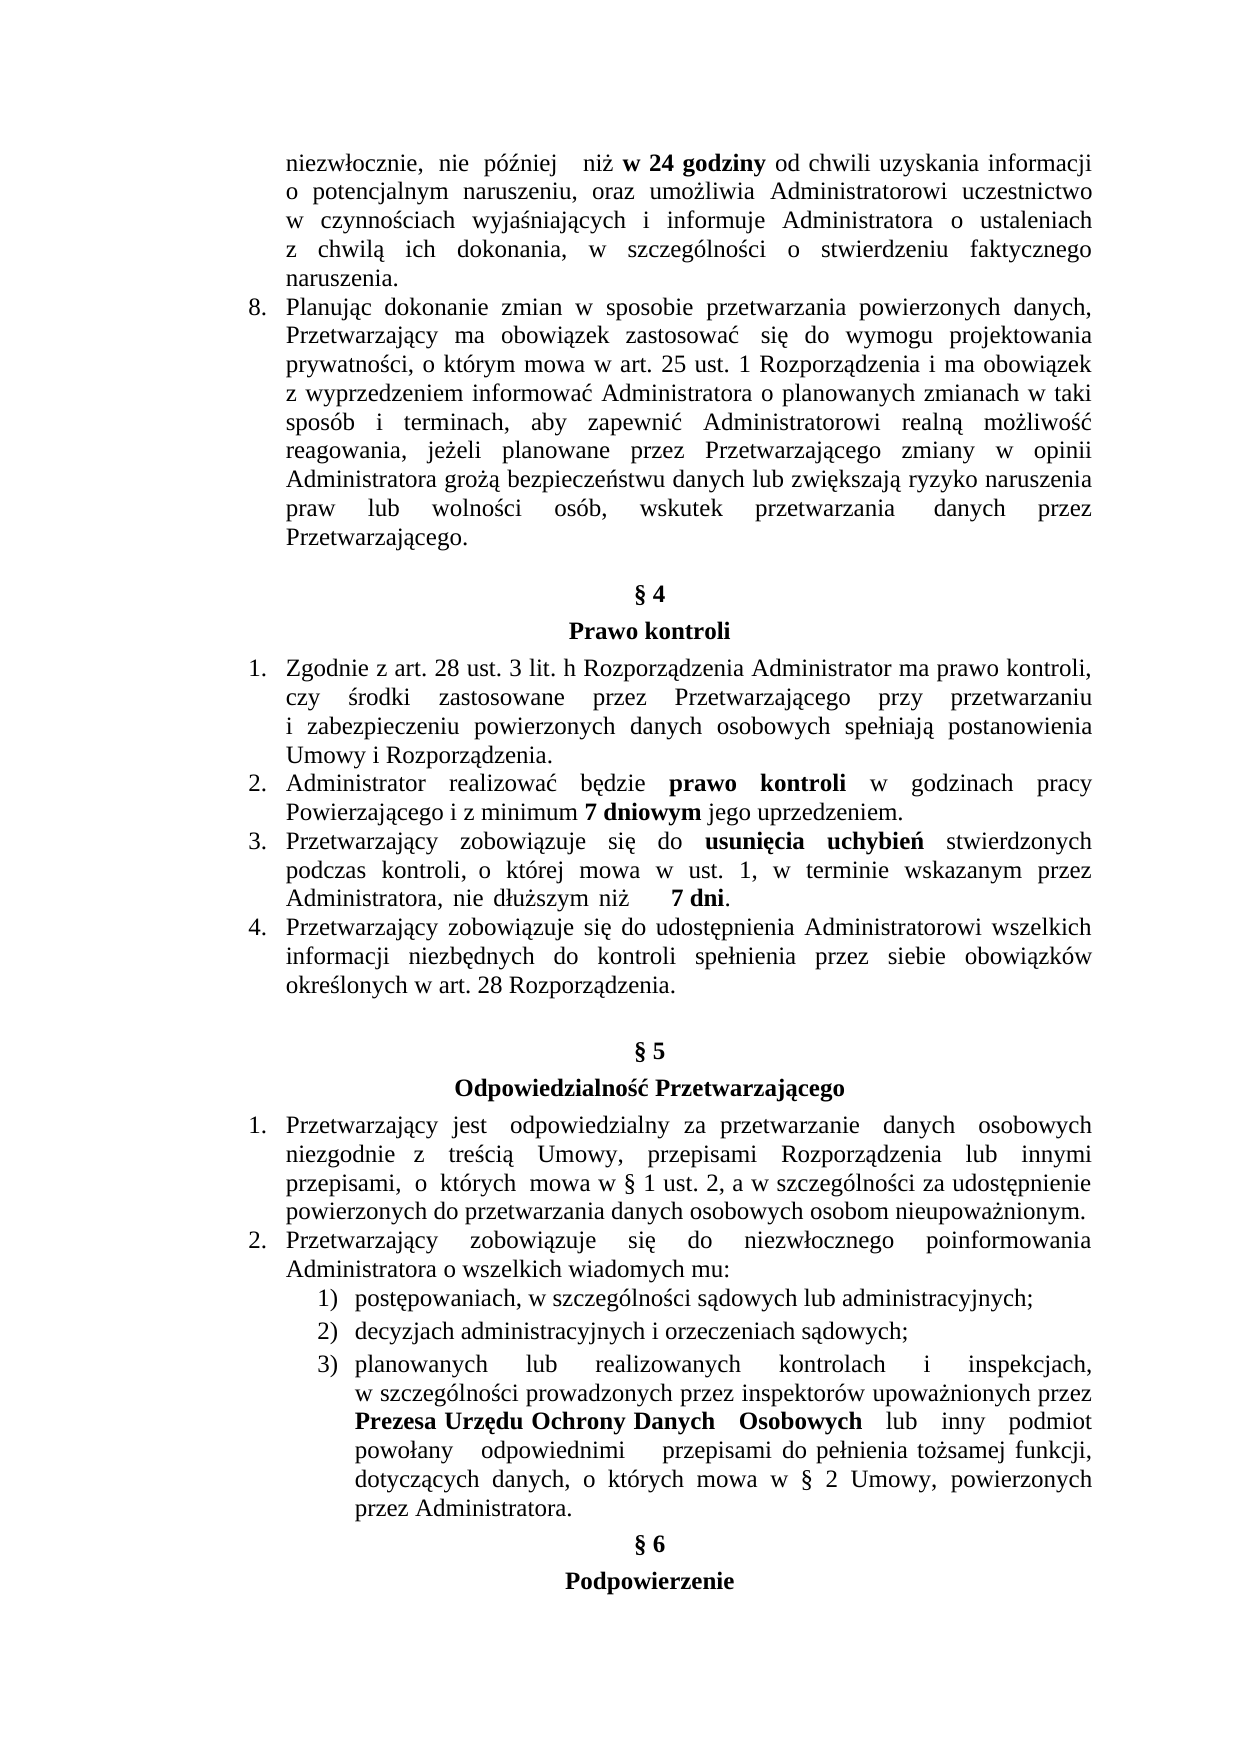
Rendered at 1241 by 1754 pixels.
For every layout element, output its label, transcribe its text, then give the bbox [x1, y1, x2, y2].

list Przetwarzający zobowiązuje się do usunięcia uchybień stwierdzonych podczas kontroli, o której mowa w ust. 1, w terminie wskazanym przez Administratora, nie dłuższym niż 7 dni. [248, 826, 1092, 912]
list decyzjach administracyjnych i orzeczeniach sądowych; [317, 1316, 1092, 1345]
list planowanych lub realizowanych kontrolach i inspekcjach, w szczególności prowadzonych przez inspektorów upoważnionych przez Prezesa Urzędu Ochrony Danych Osobowych lub inny podmiot powołany odpowiednimi przepisami do pełnienia tożsamej funkcji, dotyczących danych, o których mowa w § 2 Umowy, powierzonych przez Administratora. [317, 1349, 1092, 1521]
list Przetwarzający zobowiązuje się do niezwłocznego poinformowania Administratora o wszelkich wiadomych mu: [248, 1225, 1092, 1283]
list postępowaniach, w szczególności sądowych lub administracyjnych; [317, 1283, 1092, 1312]
text Odpowiedzialność Przetwarzającego [207, 1073, 1092, 1102]
text § 6 [207, 1529, 1092, 1558]
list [248, 148, 1092, 291]
list Administrator realizować będzie prawo kontroli w godzinach pracy Powierzającego i z minimum 7 dniowym jego uprzedzeniem. [248, 768, 1092, 826]
list Przetwarzający jest odpowiedzialny za przetwarzanie danych osobowych niezgodnie z treścią Umowy, przepisami Rozporządzenia lub innymi przepisami, o których mowa w § 1 ust. 2, a w szczególności za udostępnienie powierzonych do przetwarzania danych osobowych osobom nieupoważnionym. [248, 1110, 1092, 1225]
list Planując dokonanie zmian w sposobie przetwarzania powierzonych danych, Przetwarzający ma obowiązek zastosować się do wymogu projektowania prywatności, o którym mowa w art. 25 ust. 1 Rozporządzenia i ma obowiązek z wyprzedzeniem informować Administratora o planowanych zmianach w taki sposób i terminach, aby zapewnić Administratorowi realną możliwość reagowania, jeżeli planowane przez Przetwarzającego zmiany w opinii Administratora grożą bezpieczeństwu danych lub zwiększają ryzyko naruszenia praw lub wolności osób, wskutek przetwarzania danych przez Przetwarzającego. [248, 292, 1092, 550]
text § 4 [207, 579, 1092, 608]
text § 5 [207, 1036, 1092, 1065]
text Prawo kontroli [207, 616, 1092, 645]
text Podpowierzenie [207, 1566, 1092, 1595]
list Przetwarzający zobowiązuje się do udostępnienia Administratorowi wszelkich informacji niezbędnych do kontroli spełnienia przez siebie obowiązków określonych w art. 28 Rozporządzenia. [248, 912, 1092, 998]
list Zgodnie z art. 28 ust. 3 lit. h Rozporządzenia Administrator ma prawo kontroli, czy środki zastosowane przez Przetwarzającego przy przetwarzaniu i zabezpieczeniu powierzonych danych osobowych spełniają postanowienia Umowy i Rozporządzenia. [248, 653, 1092, 768]
